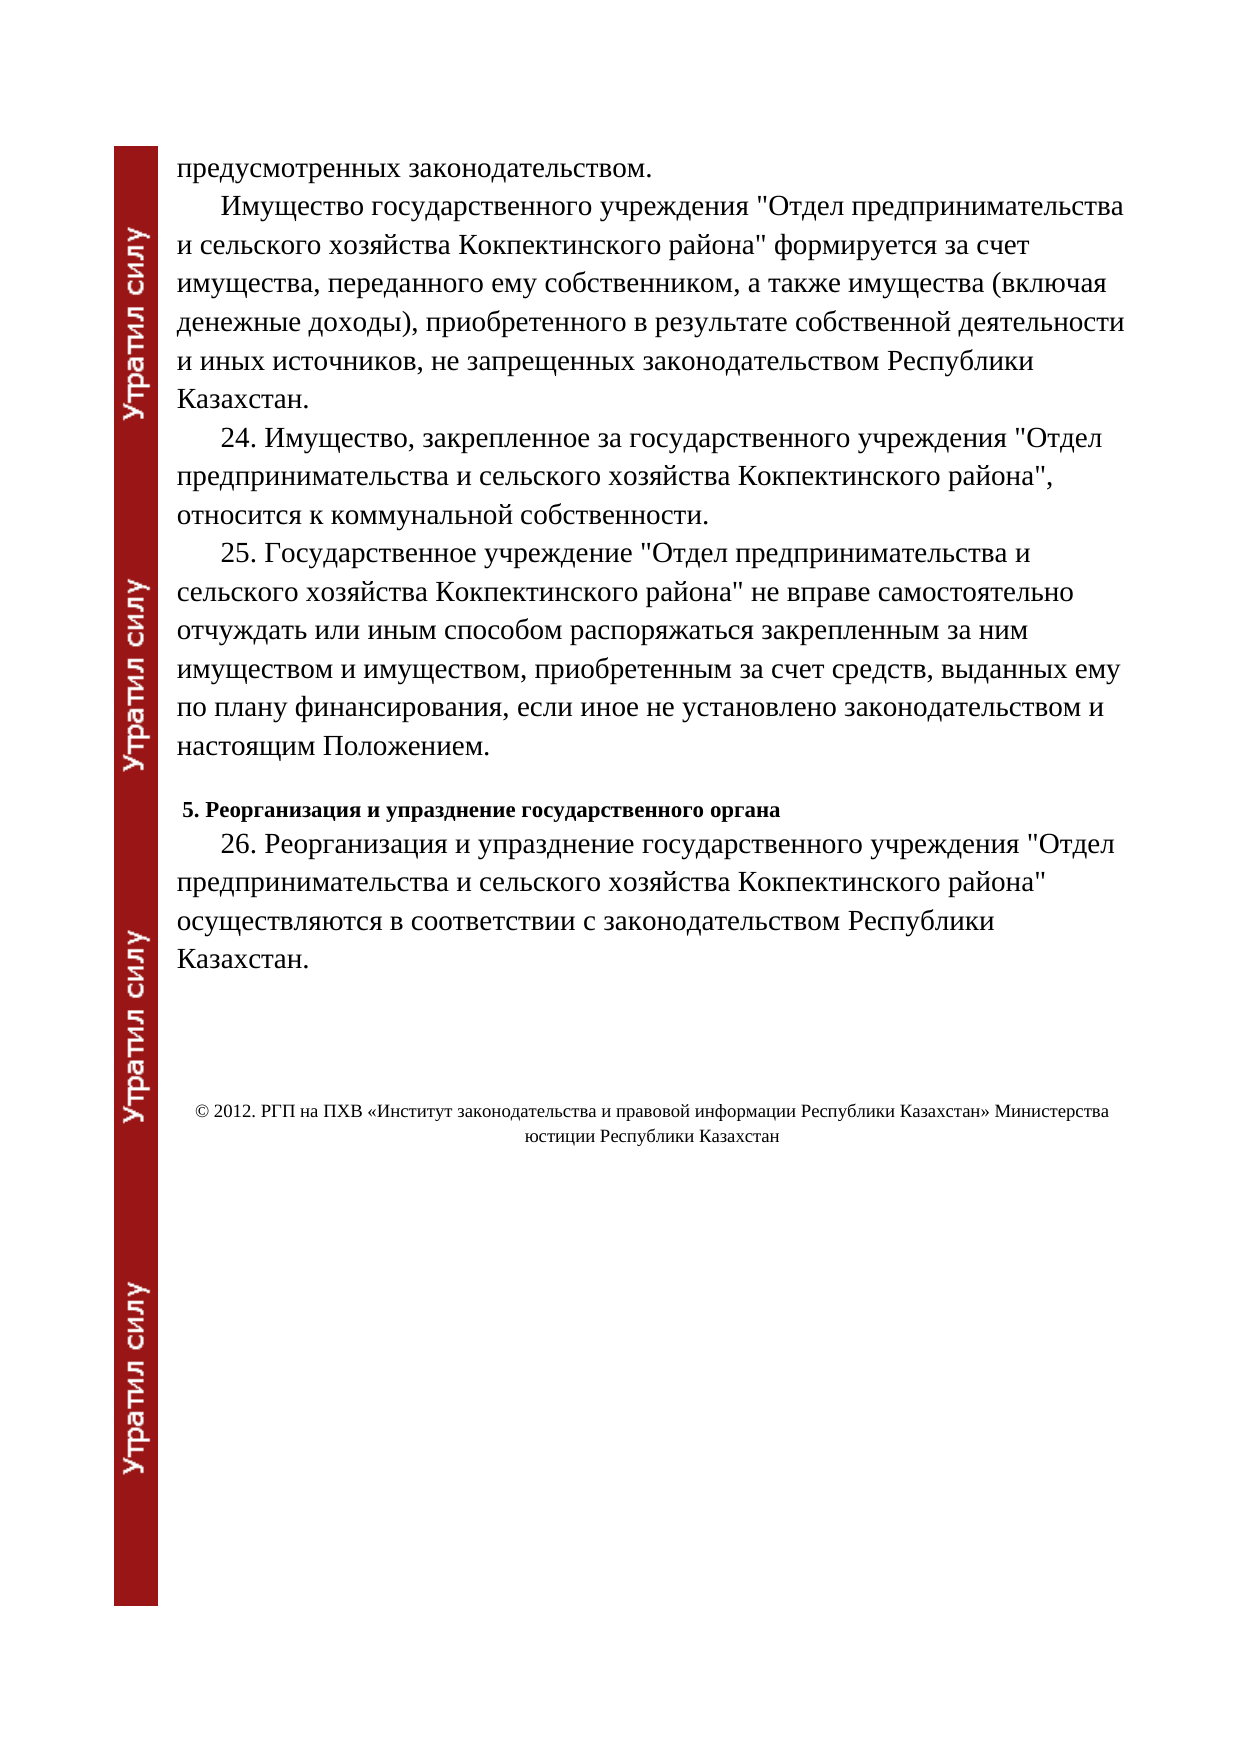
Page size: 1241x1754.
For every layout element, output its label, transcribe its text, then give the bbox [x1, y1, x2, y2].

text 5. Реорганизация и упразднение государственного органа [112, 796, 1128, 822]
text 26. Реорганизация и упразднение государственного учреждения "Отдел предпринимательства и сельского хозяйства Кокпектинского района" осуществляются в соответствии с законодательством Республики Казахстан. [112, 826, 1128, 1005]
picture [114, 1005, 158, 1100]
picture [114, 792, 158, 796]
picture [114, 822, 158, 826]
picture [114, 1146, 158, 1606]
text © 2012. РГП на ПХВ «Институт законодательства и правовой информации Республики Казахстан» Министерства юстиции Республики Казахстан [112, 1100, 1128, 1146]
picture [114, 146, 158, 150]
